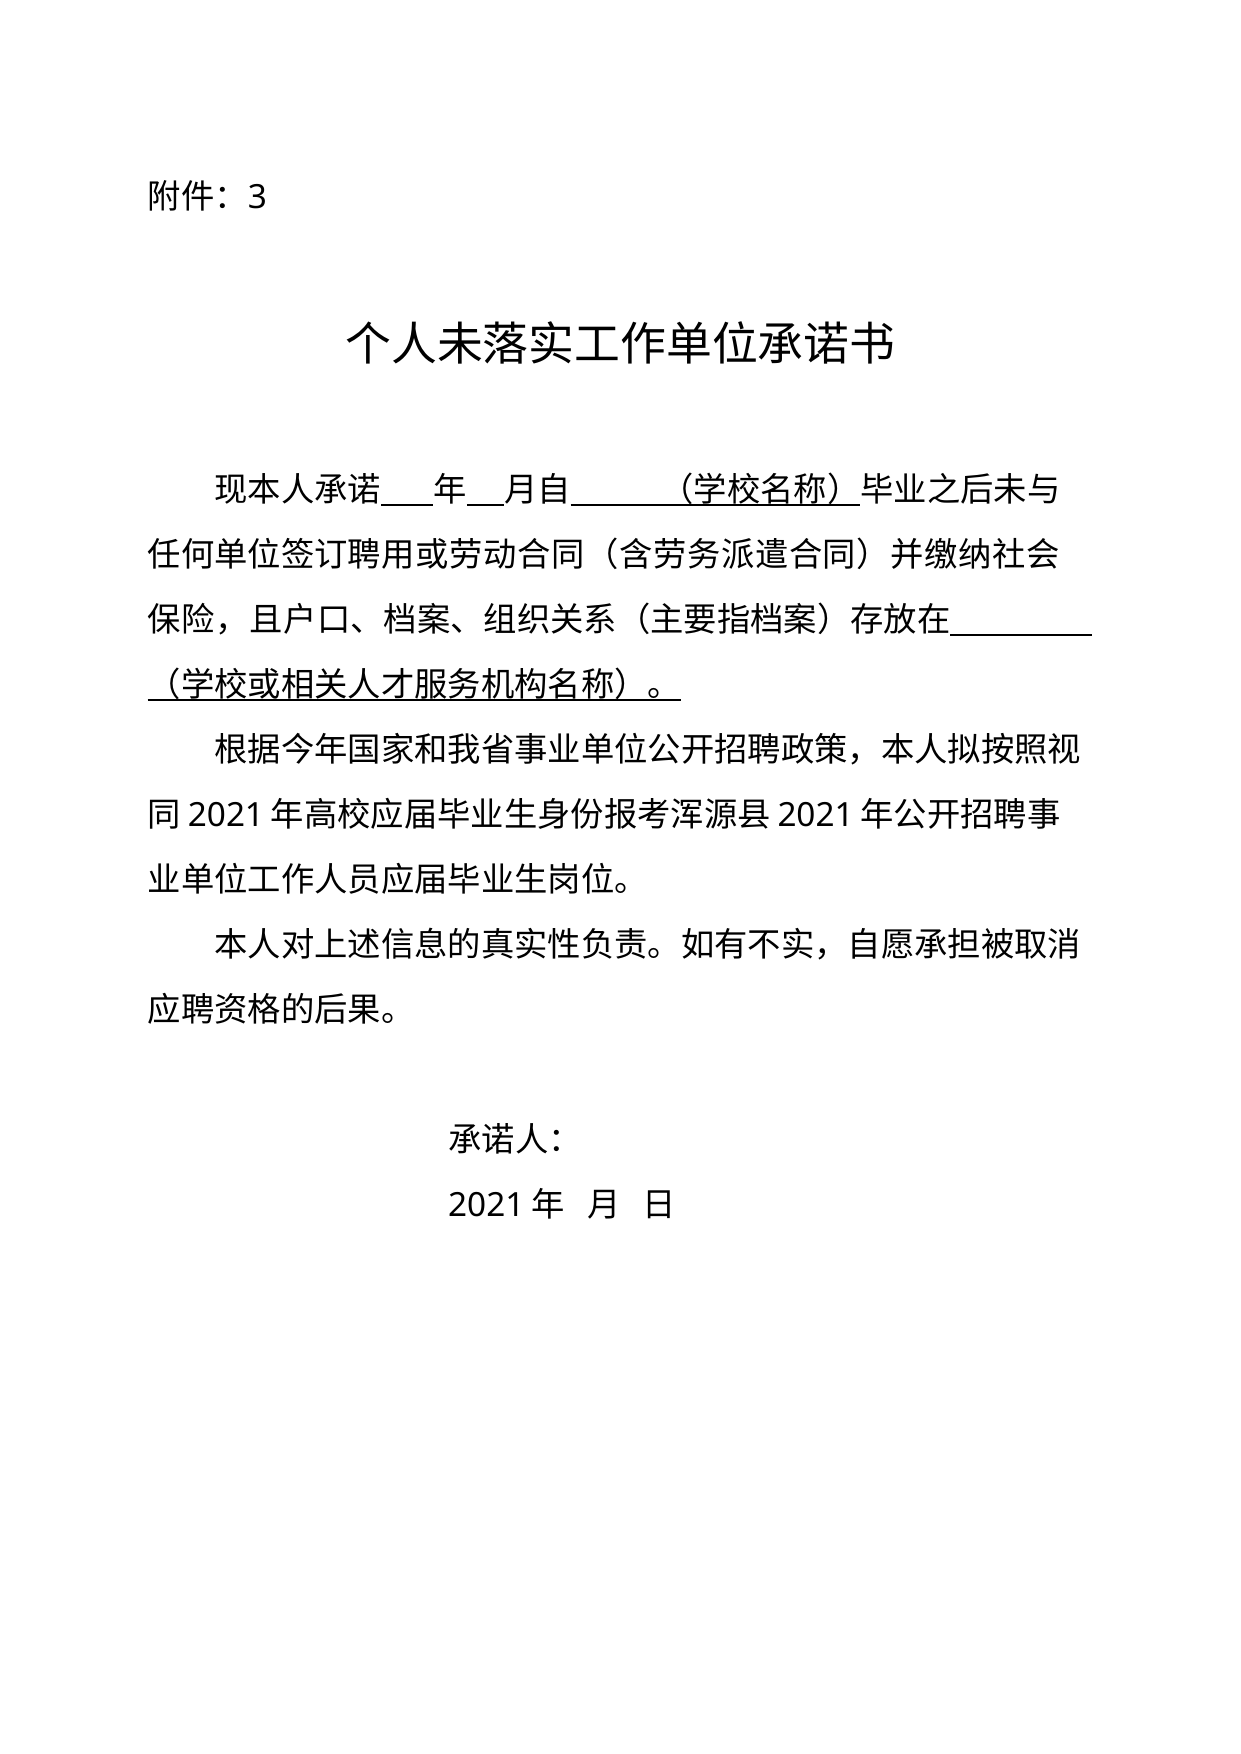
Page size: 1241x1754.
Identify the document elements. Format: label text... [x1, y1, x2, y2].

text 根据今年国家和我省事业单位公开招聘政策，本人拟按照视同2021年高校应届毕业生身份报考浑源县2021年公开招聘事业单位工作人员应届毕业生岗位。 [148, 714, 1092, 909]
text 2021年 月 日 [148, 1169, 1092, 1234]
text 个人未落实工作单位承诺书 [148, 292, 1092, 389]
text 本人对上述信息的真实性负责。如有不实，自愿承担被取消应聘资格的后果。 [148, 909, 1092, 1039]
text 附件：3 [148, 162, 1092, 227]
text 承诺人： [148, 1104, 1092, 1169]
text 现本人承诺 年 月自 （学校名称）毕业之后未与任何单位签订聘用或劳动合同（含劳务派遣合同）并缴纳社会保险，且户口、档案、组织关系（主要指档案）存放在 （学校或相关人才服务机构名称）。 [148, 454, 1092, 714]
